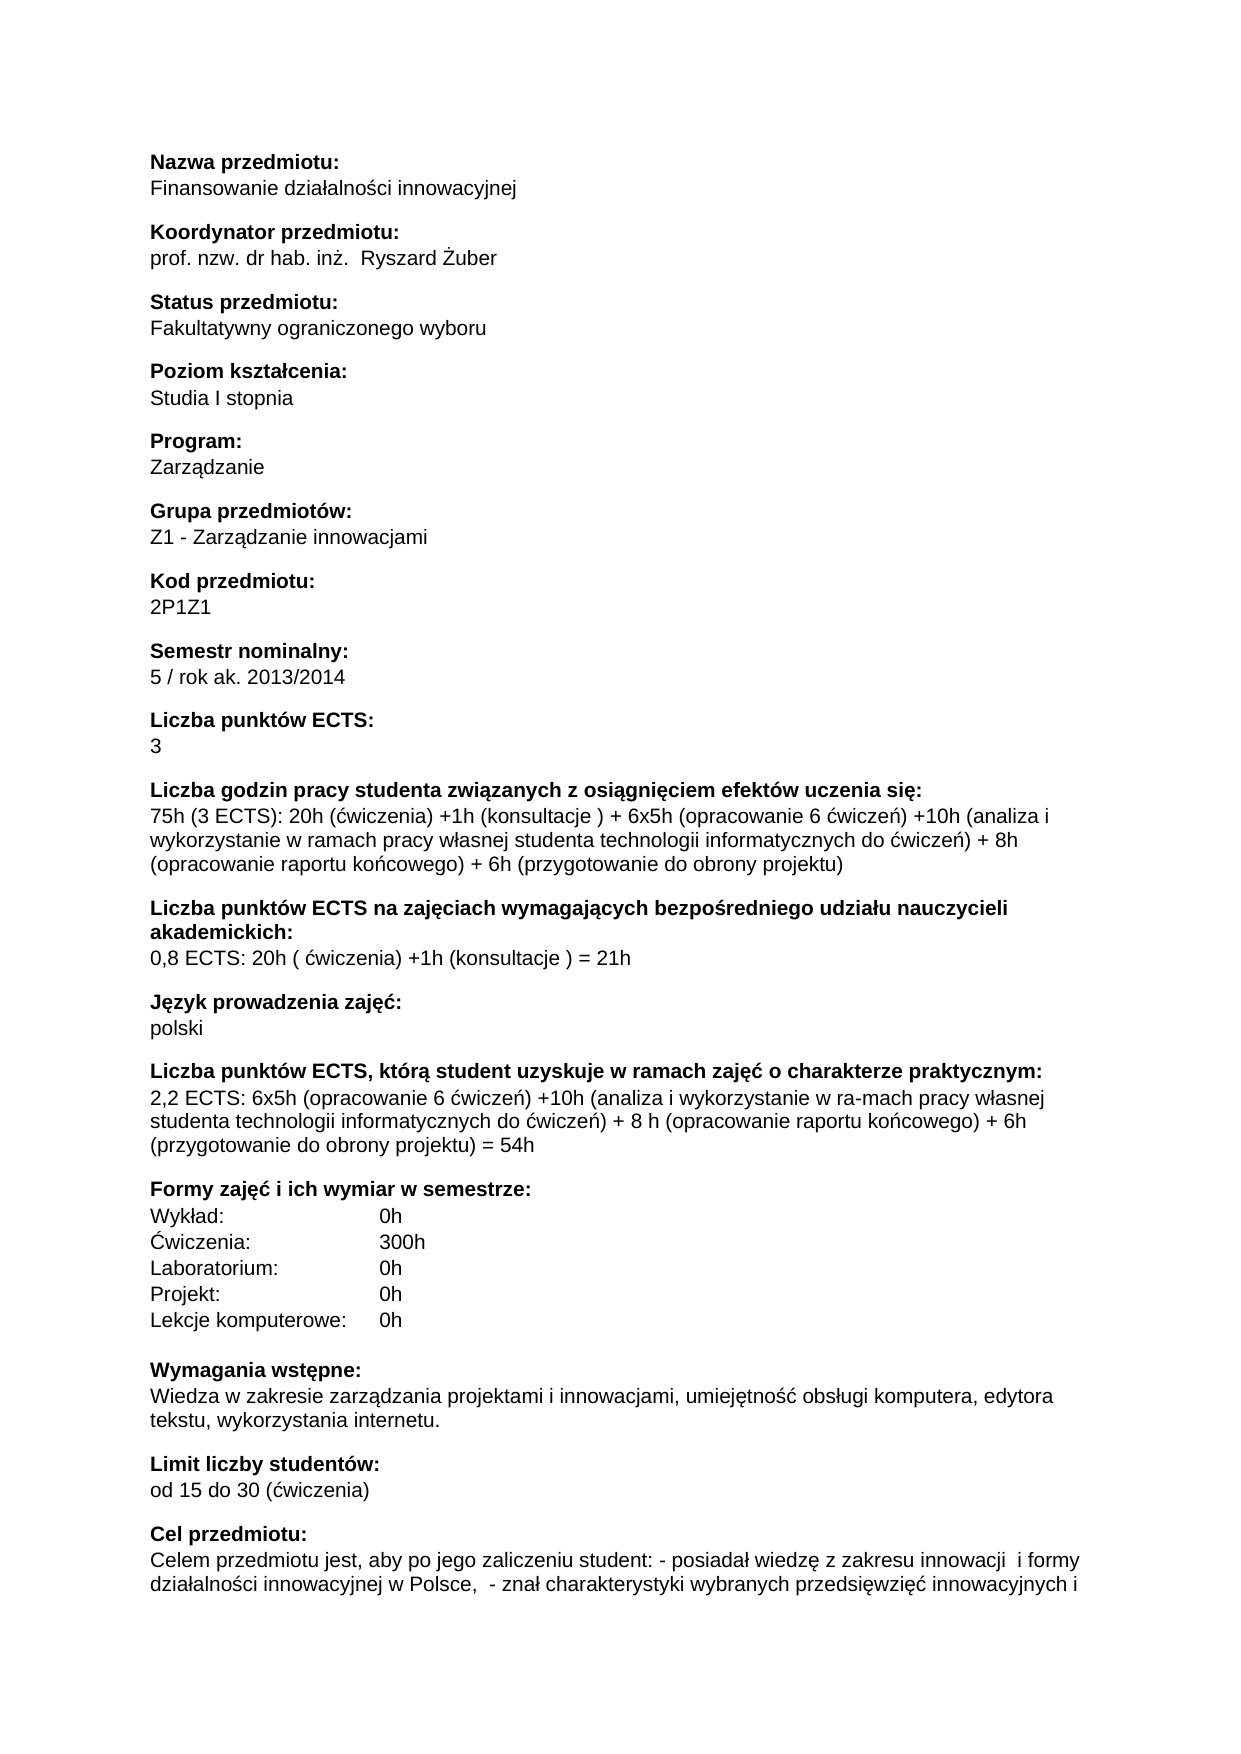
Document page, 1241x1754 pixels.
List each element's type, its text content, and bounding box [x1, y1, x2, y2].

text Studia I stopnia [150, 385, 1090, 409]
text Poziom kształcenia: [150, 359, 1090, 383]
text Liczba punktów ECTS: [150, 708, 1090, 732]
table_cell 300h [369, 1228, 597, 1254]
text Liczba punktów ECTS na zajęciach wymagających bezpośredniego udziału nauczycieli akademickich: [150, 896, 1090, 944]
text Grupa przedmiotów: [150, 499, 1090, 523]
text Status przedmiotu: [150, 289, 1090, 313]
text Kod przedmiotu: [150, 569, 1090, 593]
text polski [150, 1016, 1090, 1039]
text Formy zajęć i ich wymiar w semestrze: [150, 1177, 1090, 1201]
text Nazwa przedmiotu: [150, 150, 1090, 174]
table_cell 0h [369, 1254, 597, 1280]
text od 15 do 30 (ćwiczenia) [150, 1478, 1090, 1502]
text prof. nzw. dr hab. inż. Ryszard Żuber [150, 246, 1090, 270]
text Koordynator przedmiotu: [150, 220, 1090, 244]
table_header Wykład: [140, 1204, 367, 1228]
text Język prowadzenia zajęć: [150, 989, 1090, 1013]
text Wymagania wstępne: [150, 1358, 1090, 1382]
table_cell Projekt: [140, 1282, 367, 1306]
text Program: [150, 429, 1090, 453]
table_cell Lekcje komputerowe: [140, 1308, 367, 1332]
text 0,8 ECTS: 20h ( ćwiczenia) +1h (konsultacje ) = 21h [150, 946, 1090, 970]
text 75h (3 ECTS): 20h (ćwiczenia) +1h (konsultacje ) + 6x5h (opracowanie 6 ćwiczeń) +10h (analiza i wykorzystanie w ramach pracy własnej studenta technologii informatycznych do ćwiczeń) + 8h (opracowanie raportu końcowego) + 6h (przygotowanie do obrony projektu) [150, 804, 1090, 876]
text 3 [150, 734, 1090, 758]
table_cell Ćwiczenia: [140, 1230, 367, 1254]
text 5 / rok ak. 2013/2014 [150, 664, 1090, 688]
text Liczba godzin pracy studenta związanych z osiągnięciem efektów uczenia się: [150, 778, 1090, 802]
text Finansowanie działalności innowacyjnej [150, 176, 1090, 200]
table_cell Laboratorium: [140, 1256, 367, 1280]
text Limit liczby studentów: [150, 1452, 1090, 1476]
text Z1 - Zarządzanie innowacjami [150, 525, 1090, 549]
table_header 0h [369, 1204, 597, 1228]
table_cell 0h [369, 1306, 597, 1332]
text Liczba punktów ECTS, którą student uzyskuje w ramach zajęć o charakterze praktycznym: [150, 1059, 1090, 1083]
text Fakultatywny ograniczonego wyboru [150, 316, 1090, 339]
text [150, 1547, 1090, 1595]
text Semestr nominalny: [150, 638, 1090, 662]
text Zarządzanie [150, 455, 1090, 479]
text 2P1Z1 [150, 595, 1090, 619]
text Cel przedmiotu: [150, 1521, 1090, 1545]
table_cell 0h [369, 1280, 597, 1306]
text Wiedza w zakresie zarządzania projektami i innowacjami, umiejętność obsługi komputera, edytora tekstu, wykorzystania internetu. [150, 1384, 1090, 1432]
text 2,2 ECTS: 6x5h (opracowanie 6 ćwiczeń) +10h (analiza i wykorzystanie w ra-mach pracy własnej studenta technologii informatycznych do ćwiczeń) + 8 h (opracowanie raportu końcowego) + 6h (przygotowanie do obrony projektu) = 54h [150, 1085, 1090, 1157]
